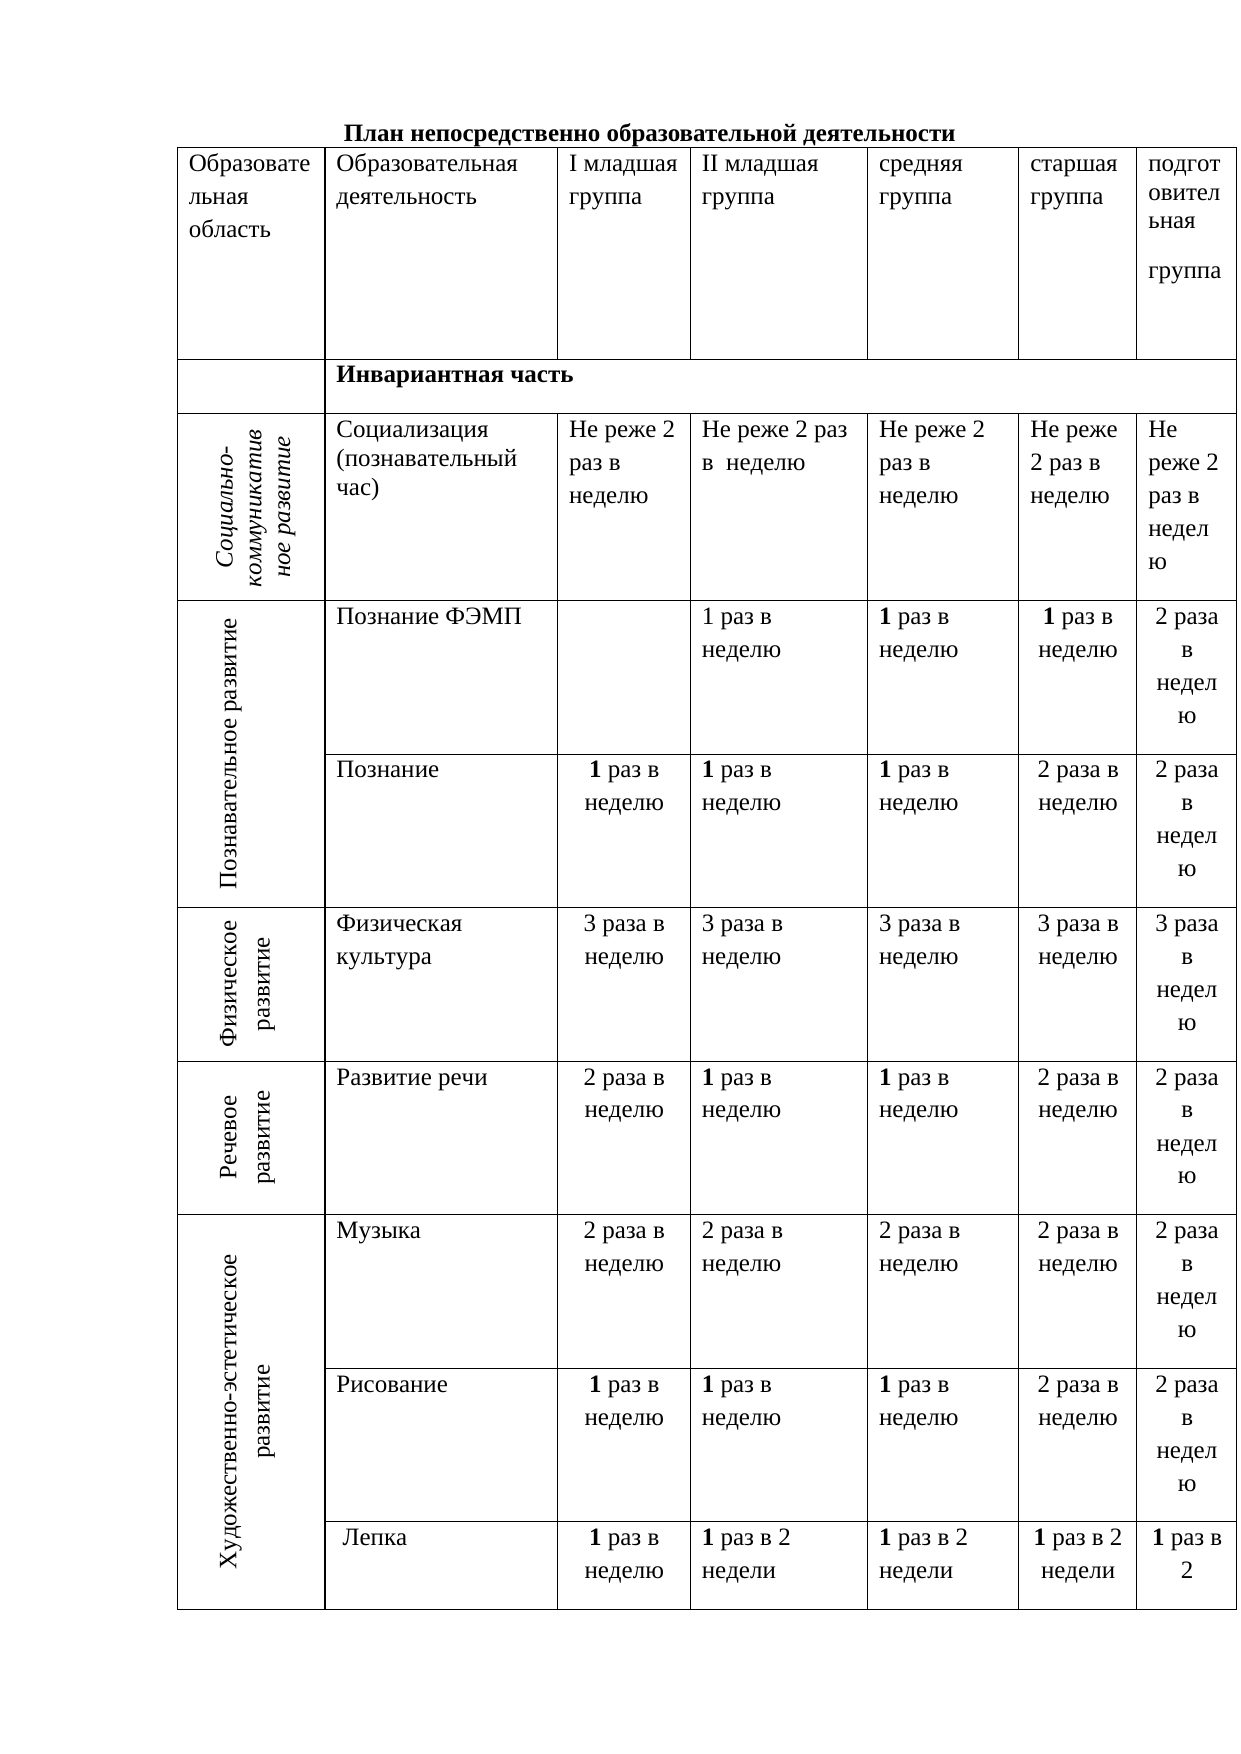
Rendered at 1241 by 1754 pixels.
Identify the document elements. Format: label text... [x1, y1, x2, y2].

table_cell Рисование [326, 1369, 557, 1521]
table_cell 1 раз в неделю [558, 1522, 690, 1609]
table_header ІІ младшая группа [691, 148, 867, 358]
table_cell 2 раза в неделю [1137, 1369, 1236, 1521]
table_cell 3 раза в неделю [558, 908, 690, 1061]
table_cell 2 раза в неделю [1137, 1215, 1236, 1368]
table_cell 1 раз в неделю [558, 1369, 690, 1521]
table_cell 1 раз в 2 недели [868, 1522, 1018, 1609]
table_cell Познание [326, 755, 557, 907]
table_cell 1 раз в неделю [691, 1369, 867, 1521]
table_header подготовительная группа [1137, 148, 1236, 358]
table_cell Не реже 2 раз в неделю [1137, 414, 1236, 600]
table_cell 1 раз в 2 недели [1137, 1522, 1236, 1609]
table_cell 3 раза в неделю [691, 908, 867, 1061]
table_cell [558, 601, 690, 753]
table_cell Речевое развитие [178, 1062, 324, 1214]
table_cell 1 раз в неделю [868, 1062, 1018, 1214]
table_cell 1 раз в неделю [868, 755, 1018, 907]
table_cell Познание ФЭМП [326, 601, 557, 753]
table_cell Не реже 2 раз в неделю [1019, 414, 1136, 600]
table_header старшая группа [1019, 148, 1136, 358]
table_cell 2 раза в неделю [1019, 1369, 1136, 1521]
table_cell 1 раз в неделю [691, 601, 867, 753]
table_cell Лепка [326, 1522, 557, 1609]
table_cell 3 раза в неделю [868, 908, 1018, 1061]
table_cell 1 раз в неделю [1019, 601, 1136, 753]
table_cell 2 раза в неделю [1019, 1215, 1136, 1368]
table_cell 2 раза в неделю [1137, 1062, 1236, 1214]
table_cell 1 раз в неделю [691, 1062, 867, 1214]
table_cell 2 раза в неделю [558, 1215, 690, 1368]
table_cell Социально-коммуникативное развитие [178, 414, 324, 600]
table_cell Художественно-эстетическое развитие [178, 1215, 324, 1609]
table_cell Инвариантная часть [326, 360, 1236, 413]
table_cell 2 раза в неделю [1137, 755, 1236, 907]
table_cell Физическая культура [326, 908, 557, 1061]
table_header І младшая группа [558, 148, 690, 358]
table_cell Познавательное развитие [178, 601, 324, 907]
table_header средняя группа [868, 148, 1018, 358]
table_cell 2 раза в неделю [1137, 601, 1236, 753]
table_cell 2 раза в неделю [868, 1215, 1018, 1368]
table_cell 1 раз в неделю [868, 1369, 1018, 1521]
table_header Образовательная деятельность [326, 148, 557, 358]
table_cell 1 раз в 2 недели [1019, 1522, 1136, 1609]
table_cell 2 раза в неделю [1019, 755, 1136, 907]
table_cell 1 раз в 2 недели [691, 1522, 867, 1609]
table_cell 1 раз в неделю [558, 755, 690, 907]
table_cell Развитие речи [326, 1062, 557, 1214]
text План непосредственно образовательной деятельности [177, 118, 1122, 147]
table_cell 1 раз в неделю [868, 601, 1018, 753]
table_cell Не реже 2 раз в неделю [558, 414, 690, 600]
table_cell 2 раза в неделю [558, 1062, 690, 1214]
table_header Образовательная область [178, 148, 324, 358]
table_cell 2 раза в неделю [691, 1215, 867, 1368]
table_cell Музыка [326, 1215, 557, 1368]
table_cell 2 раза в неделю [1019, 1062, 1136, 1214]
table_cell [178, 360, 324, 413]
table_cell 1 раз в неделю [691, 755, 867, 907]
table_cell Не реже 2 раз в неделю [691, 414, 867, 600]
table_cell Социализация (познавательный час) [326, 414, 557, 600]
table_cell Не реже 2 раз в неделю [868, 414, 1018, 600]
table_cell 3 раза в неделю [1019, 908, 1136, 1061]
table_cell Физическое развитие [178, 908, 324, 1061]
table_cell 3 раза в неделю [1137, 908, 1236, 1061]
